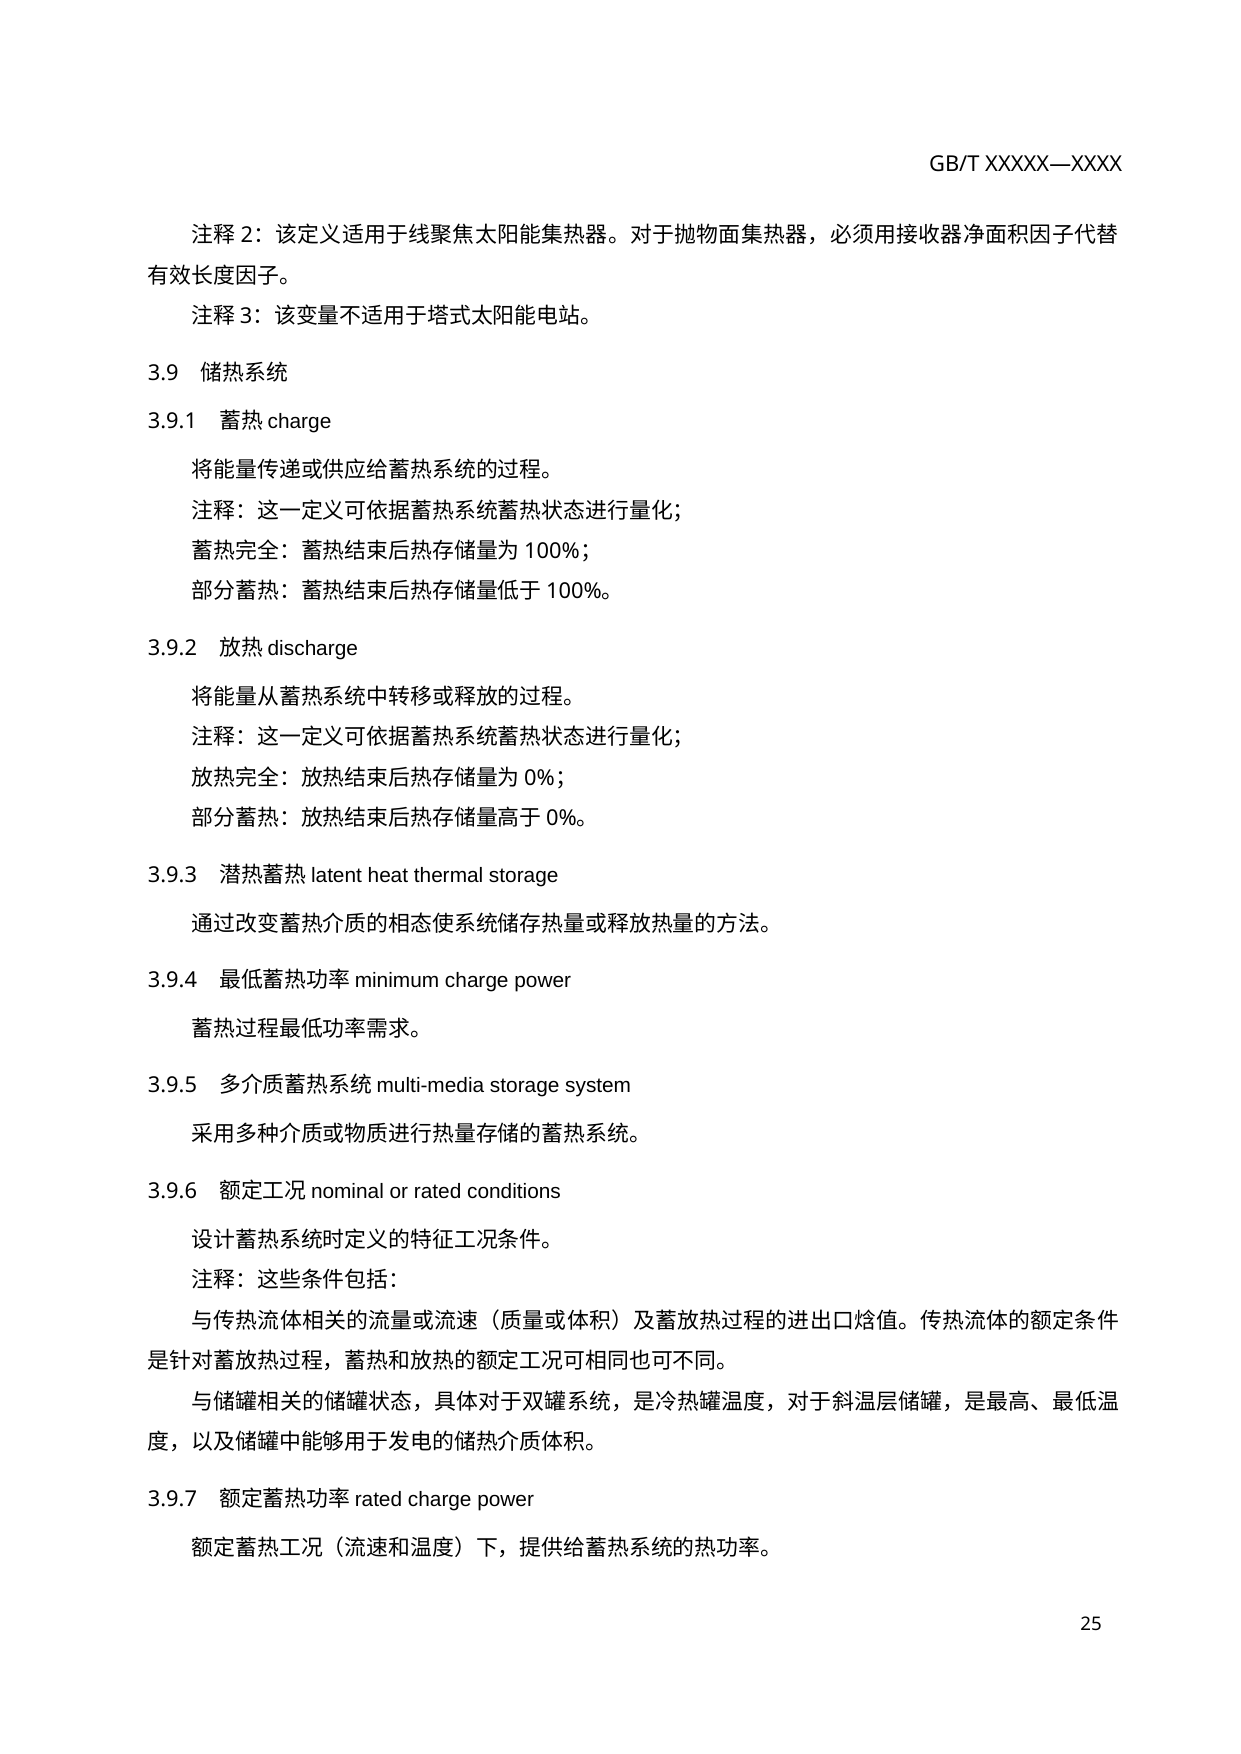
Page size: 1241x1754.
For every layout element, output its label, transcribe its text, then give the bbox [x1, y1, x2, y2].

text 通过改变蓄热介质的相态使系统储存热量或释放热量的方法。 [148, 905, 1122, 938]
text 部分蓄热：放热结束后热存储量高于0%。 [148, 800, 1122, 832]
text 潜热蓄热latent heat thermal storage [148, 856, 1122, 889]
text 蓄热完全：蓄热结束后热存储量为100%； [148, 533, 1122, 565]
text 注释2：该定义适用于线聚焦太阳能集热器。对于抛物面集热器，必须用接收器净面积因子代替有效长度因子。 [148, 217, 1122, 290]
text 与传热流体相关的流量或流速（质量或体积）及蓄放热过程的进出口焓值。传热流体的额定条件是针对蓄放热过程，蓄热和放热的额定工况可相同也可不同。 [148, 1302, 1122, 1375]
text 额定工况nominal or rated conditions [148, 1173, 1122, 1205]
text 额定蓄热功率rated charge power [148, 1481, 1122, 1513]
text 注释：这一定义可依据蓄热系统蓄热状态进行量化； [148, 719, 1122, 751]
text 设计蓄热系统时定义的特征工况条件。 [148, 1221, 1122, 1254]
text 采用多种介质或物质进行热量存储的蓄热系统。 [148, 1116, 1122, 1148]
text 蓄热过程最低功率需求。 [148, 1011, 1122, 1043]
text 将能量传递或供应给蓄热系统的过程。 [148, 452, 1122, 484]
text 放热完全：放热结束后热存储量为0%； [148, 759, 1122, 792]
text 多介质蓄热系统multi-media storage system [148, 1067, 1122, 1100]
text 将能量从蓄热系统中转移或释放的过程。 [148, 678, 1122, 711]
text 蓄热 charge [148, 403, 1122, 436]
text 部分蓄热：蓄热结束后热存储量低于100%。 [148, 573, 1122, 606]
text 与储罐相关的储罐状态，具体对于双罐系统，是冷热罐温度，对于斜温层储罐，是最高、最低温度，以及储罐中能够用于发电的储热介质体积。 [148, 1383, 1122, 1456]
text 最低蓄热功率minimum charge power [148, 962, 1122, 994]
text 注释：这一定义可依据蓄热系统蓄热状态进行量化； [148, 492, 1122, 525]
text 注释3：该变量不适用于塔式太阳能电站。 [148, 298, 1122, 330]
text 储热系统 [148, 354, 1122, 387]
text 额定蓄热工况（流速和温度）下，提供给蓄热系统的热功率。 [148, 1529, 1122, 1562]
text 注释：这些条件包括： [148, 1262, 1122, 1294]
text 放热 discharge [148, 630, 1122, 662]
